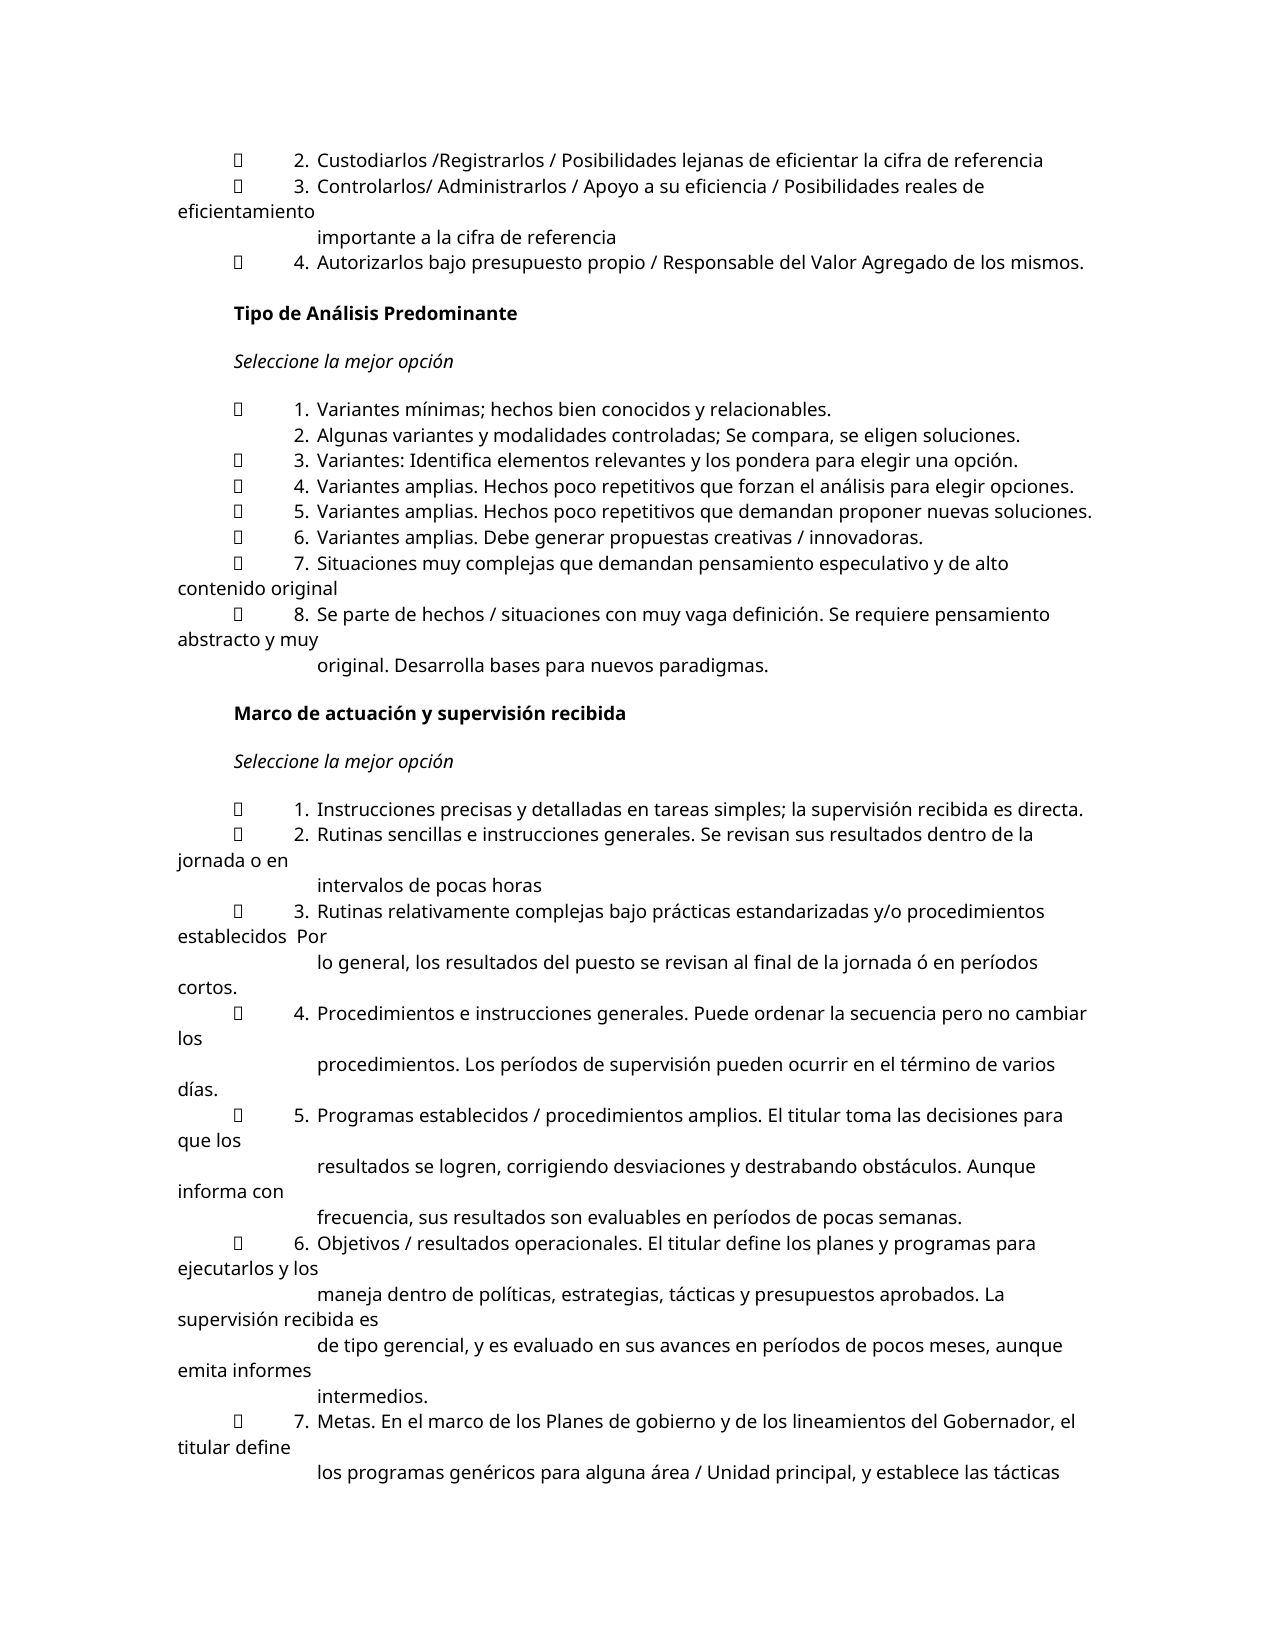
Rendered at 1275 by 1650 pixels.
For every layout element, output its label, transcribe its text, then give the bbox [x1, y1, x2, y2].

text  4. Autorizarlos bajo presupuesto propio / Responsable del Valor Agregado de los mismos. [177, 250, 1098, 275]
text  4. Variantes amplias. Hechos poco repetitivos que forzan el análisis para elegir opciones. [177, 473, 1098, 499]
text  6. Objetivos / resultados operacionales. El titular define los planes y programas para ejecutarlos y los [177, 1230, 1098, 1281]
text  2. Rutinas sencillas e instrucciones generales. Se revisan sus resultados dentro de la jornada o en [177, 822, 1098, 873]
text frecuencia, sus resultados son evaluables en períodos de pocas semanas. [177, 1204, 1098, 1230]
text  1. Instrucciones precisas y detalladas en tareas simples; la supervisión recibida es directa. [177, 796, 1098, 822]
text  6. Variantes amplias. Debe generar propuestas creativas / innovadoras. [177, 524, 1098, 550]
text  1. Variantes mínimas; hechos bien conocidos y relacionables. [177, 397, 1098, 422]
text intervalos de pocas horas [177, 873, 1098, 898]
text Seleccione la mejor opción [177, 748, 1098, 773]
text maneja dentro de políticas, estrategias, tácticas y presupuestos aprobados. La supervisión recibida es [177, 1281, 1098, 1332]
text lo general, los resultados del puesto se revisan al final de la jornada ó en períodos cortos. [177, 949, 1098, 1000]
text de tipo gerencial, y es evaluado en sus avances en períodos de pocos meses, aunque emita informes [177, 1332, 1098, 1383]
text  3. Rutinas relativamente complejas bajo prácticas estandarizadas y/o procedimientos establecidos Por [177, 898, 1098, 949]
text  7. Situaciones muy complejas que demandan pensamiento especulativo y de alto contenido original [177, 550, 1098, 601]
text  8. Se parte de hechos / situaciones con muy vaga definición. Se requiere pensamiento abstracto y muy [177, 601, 1098, 652]
text Seleccione la mejor opción [177, 349, 1098, 374]
text intermedios. [177, 1383, 1098, 1408]
text  2. Custodiarlos /Registrarlos / Posibilidades lejanas de eficientar la cifra de referencia [177, 148, 1098, 173]
text  3. Variantes: Identifica elementos relevantes y los pondera para elegir una opción. [177, 448, 1098, 473]
text original. Desarrolla bases para nuevos paradigmas. [177, 652, 1098, 677]
text importante a la cifra de referencia [177, 224, 1098, 250]
text  7. Metas. En el marco de los Planes de gobierno y de los lineamientos del Gobernador, el titular define [177, 1408, 1098, 1459]
text procedimientos. Los períodos de supervisión pueden ocurrir en el término de varios días. [177, 1051, 1098, 1102]
text Marco de actuación y supervisión recibida [177, 700, 1098, 726]
text  4. Procedimientos e instrucciones generales. Puede ordenar la secuencia pero no cambiar los [177, 1000, 1098, 1051]
text resultados se logren, corrigiendo desviaciones y destrabando obstáculos. Aunque informa con [177, 1153, 1098, 1204]
text  5. Variantes amplias. Hechos poco repetitivos que demandan proponer nuevas soluciones. [177, 499, 1098, 524]
text Tipo de Análisis Predominante [177, 301, 1098, 326]
text  5. Programas establecidos / procedimientos amplios. El titular toma las decisiones para que los [177, 1102, 1098, 1153]
text  3. Controlarlos/ Administrarlos / Apoyo a su eficiencia / Posibilidades reales de eficientamiento [177, 173, 1098, 224]
text 2. Algunas variantes y modalidades controladas; Se compara, se eligen soluciones. [177, 422, 1098, 448]
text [177, 1459, 1098, 1485]
